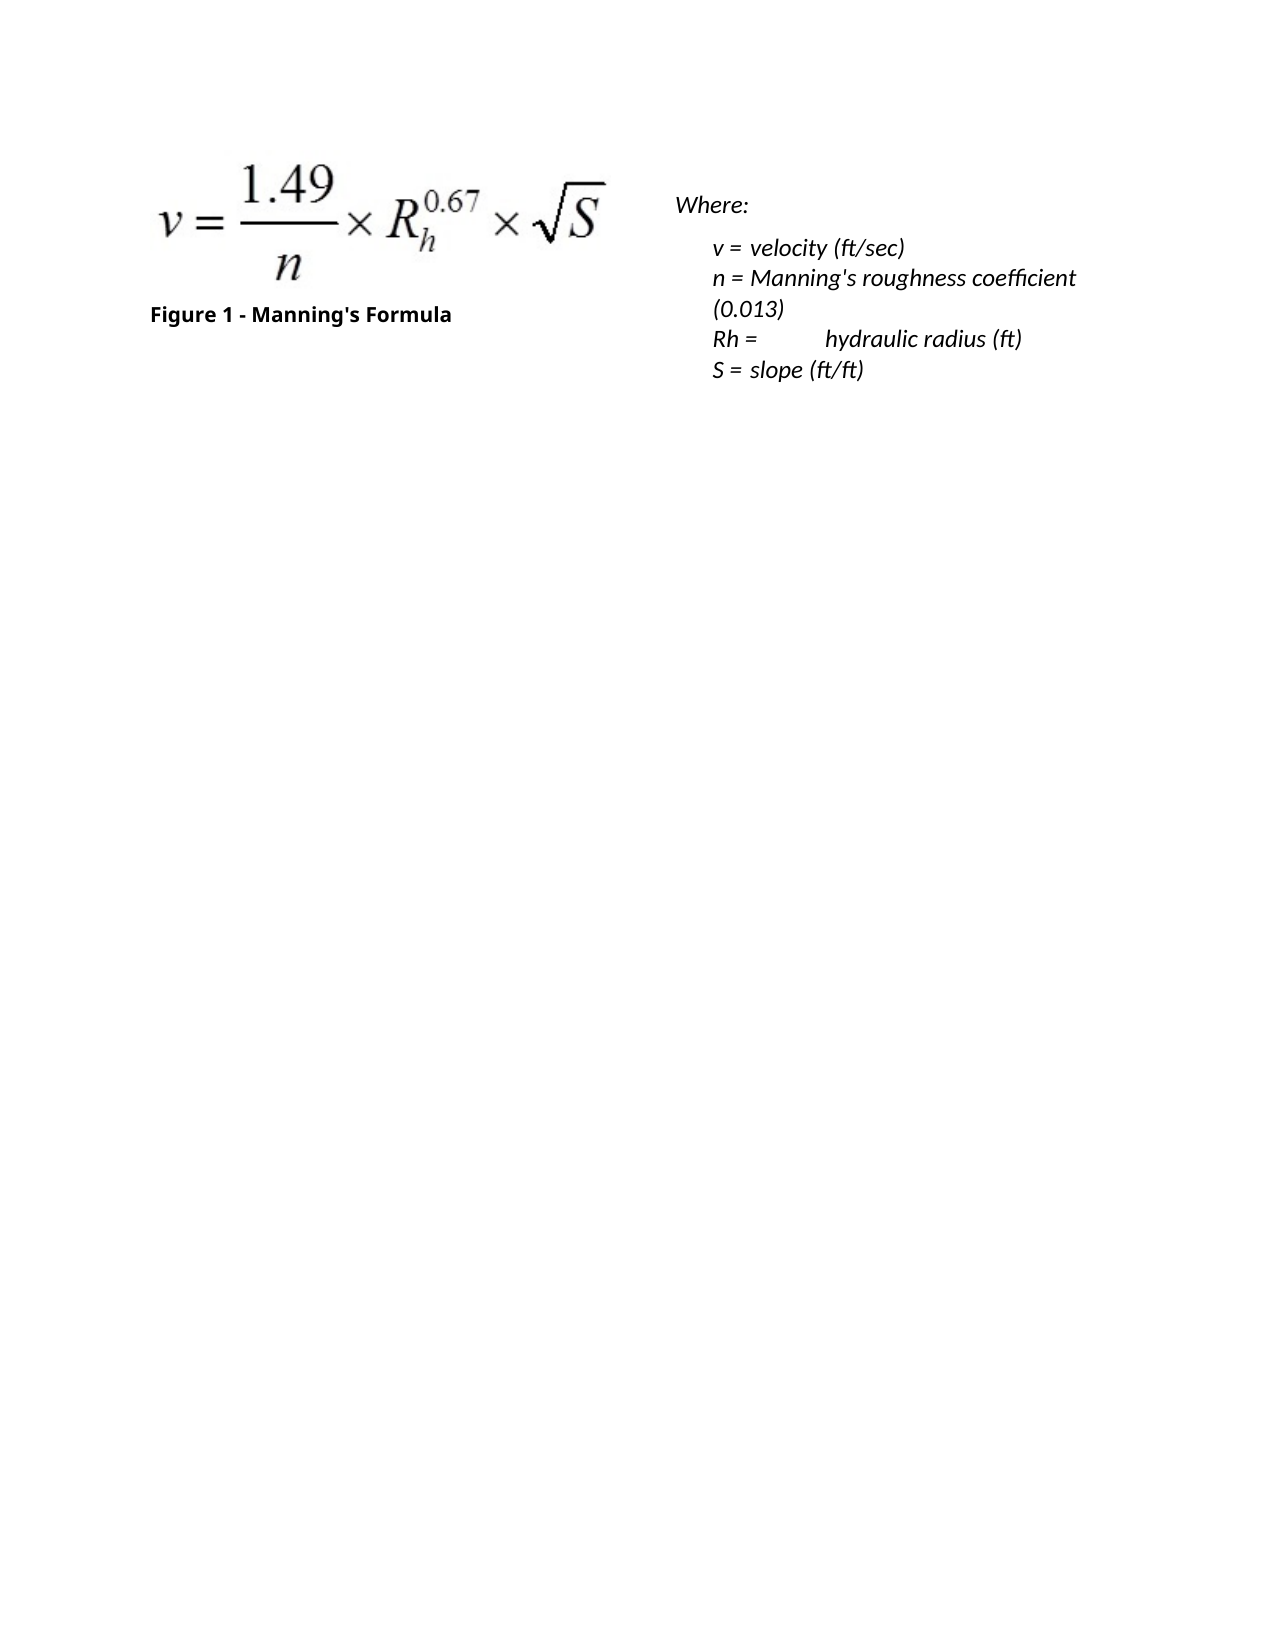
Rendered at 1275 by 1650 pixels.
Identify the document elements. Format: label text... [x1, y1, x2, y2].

list n = Manning's roughness coefficient (0.013) [712, 262, 1125, 323]
list S = slope (ft/ft) [712, 354, 1125, 384]
list Rh = hydraulic radius (ft) [712, 323, 1125, 354]
text Figure 1 - Manning's Formula [150, 301, 600, 329]
list v = velocity (ft/sec) [712, 232, 1125, 262]
text Where: [675, 189, 1125, 219]
picture [150, 150, 611, 293]
